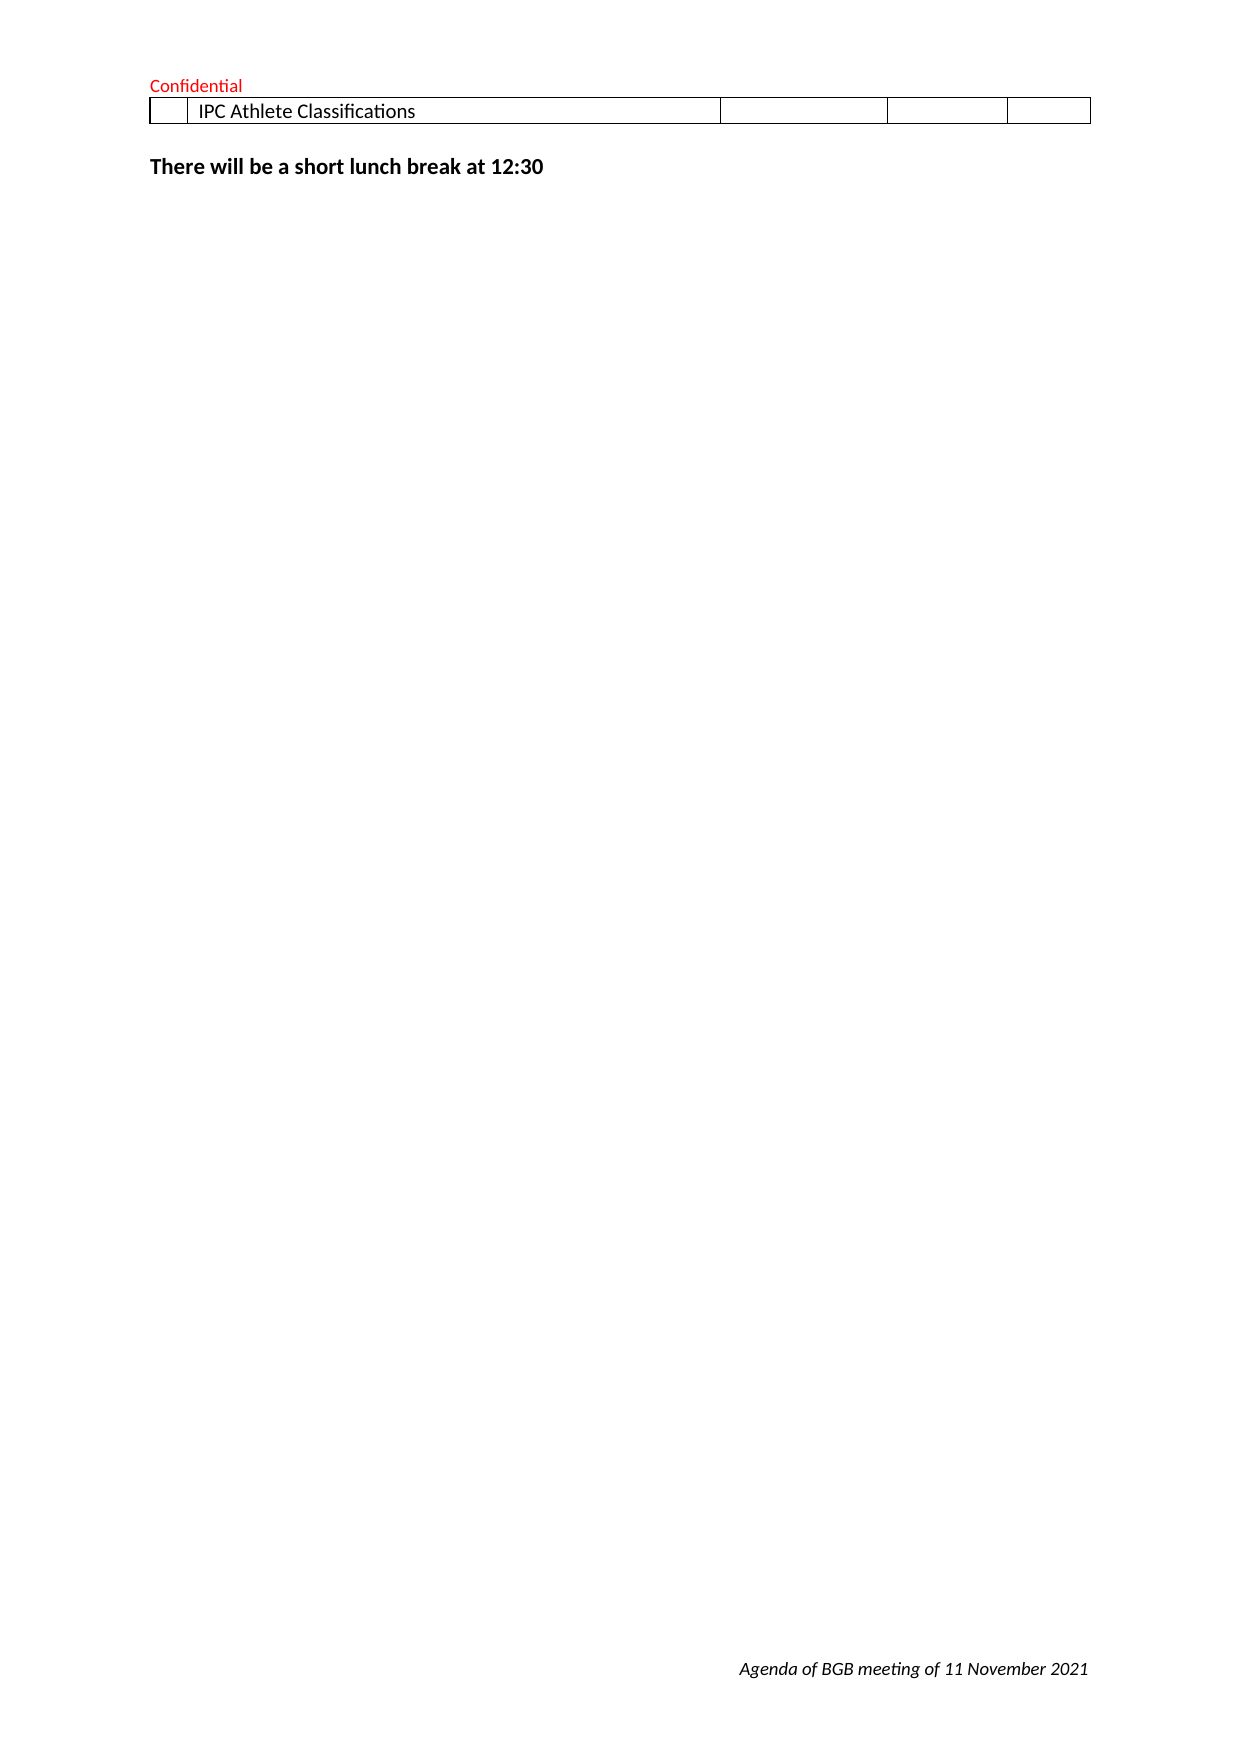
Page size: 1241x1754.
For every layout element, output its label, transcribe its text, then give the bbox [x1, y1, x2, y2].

table_cell 9. [151, 98, 187, 123]
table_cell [188, 98, 720, 123]
table_cell For Info [721, 98, 887, 123]
table_cell [1008, 98, 1090, 123]
text There will be a short lunch break at 12:30 [150, 152, 1090, 180]
table_cell [888, 98, 1007, 123]
